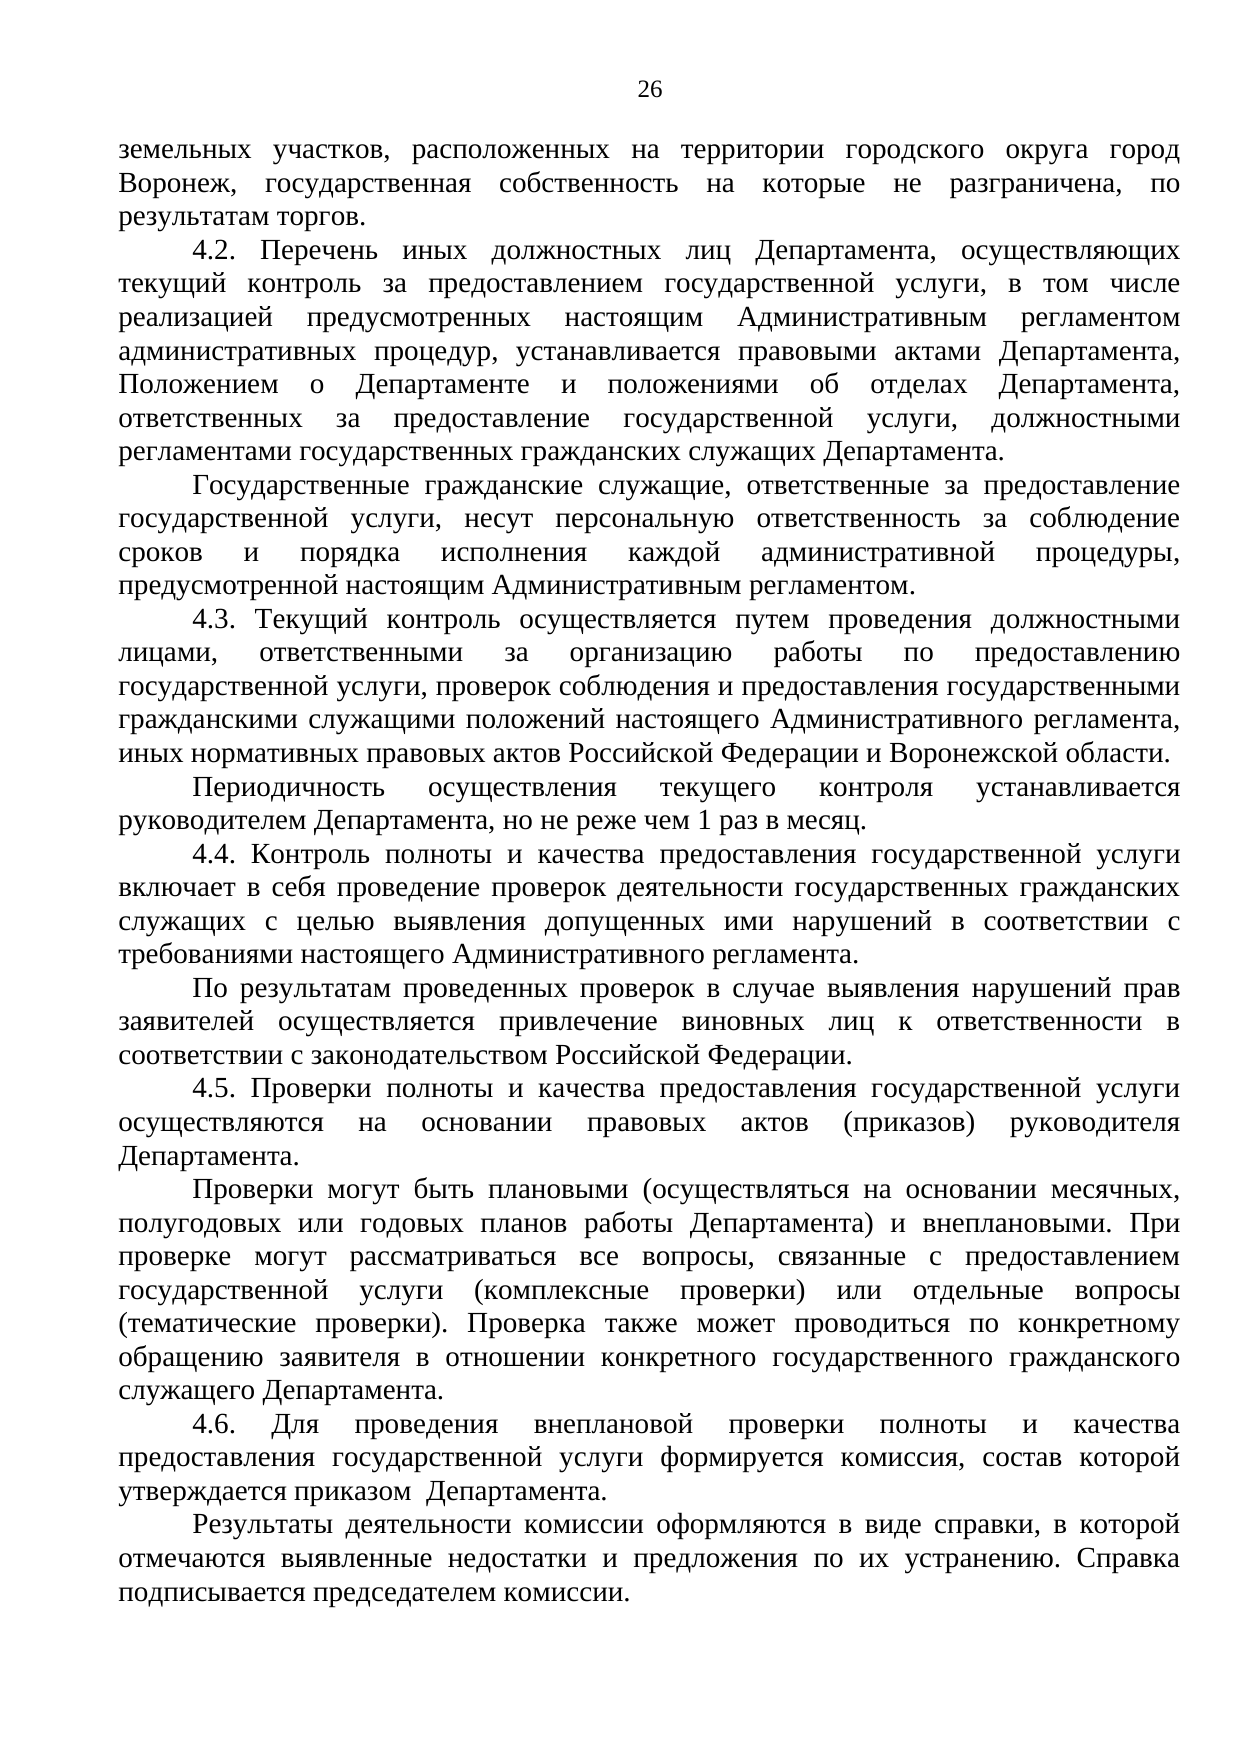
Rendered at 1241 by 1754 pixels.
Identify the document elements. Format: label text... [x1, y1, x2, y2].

text Проверки могут быть плановыми (осуществляться на основании месячных, полугодовых или годовых планов работы Департамента) и внеплановыми. При проверке могут рассматриваться все вопросы, связанные с предоставлением государственной услуги (комплексные проверки) или отдельные вопросы (тематические проверки). Проверка также может проводиться по конкретному обращению заявителя в отношении конкретного государственного гражданского служащего Департамента. [118, 1171, 1181, 1406]
text 4.3. Текущий контроль осуществляется путем проведения должностными лицами, ответственными за организацию работы по предоставлению государственной услуги, проверок соблюдения и предоставления государственными гражданскими служащими положений настоящего Административного регламента, иных нормативных правовых актов Российской Федерации и Воронежской области. [118, 601, 1181, 769]
text По результатам проведенных проверок в случае выявления нарушений прав заявителей осуществляется привлечение виновных лиц к ответственности в соответствии с законодательством Российской Федерации. [118, 970, 1181, 1071]
text 4.4. Контроль полноты и качества предоставления государственной услуги включает в себя проведение проверок деятельности государственных гражданских служащих с целью выявления допущенных ими нарушений в соответствии с требованиями настоящего Административного регламента. [118, 836, 1181, 970]
text 4.6. Для проведения внеплановой проверки полноты и качества предоставления государственной услуги формируется комиссия, состав которой утверждается приказом Департамента. [118, 1406, 1181, 1507]
text Государственные гражданские служащие, ответственные за предоставление государственной услуги, несут персональную ответственность за соблюдение сроков и порядка исполнения каждой административной процедуры, предусмотренной настоящим Административным регламентом. [118, 467, 1181, 601]
text Результаты деятельности комиссии оформляются в виде справки, в которой отмечаются выявленные недостатки и предложения по их устранению. Справка подписывается председателем комиссии. [118, 1507, 1181, 1607]
text 4.5. Проверки полноты и качества предоставления государственной услуги осуществляются на основании правовых актов (приказов) руководителя Департамента. [118, 1071, 1181, 1171]
text Периодичность осуществления текущего контроля устанавливается руководителем Департамента, но не реже чем 1 раз в месяц. [118, 769, 1181, 836]
text 4.2. Перечень иных должностных лиц Департамента, осуществляющих текущий контроль за предоставлением государственной услуги, в том числе реализацией предусмотренных настоящим Административным регламентом административных процедур, устанавливается правовыми актами Департамента, Положением о Департаменте и положениями об отделах Департамента, ответственных за предоставление государственной услуги, должностными регламентами государственных гражданских служащих Департамента. [118, 232, 1181, 467]
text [118, 131, 1181, 232]
